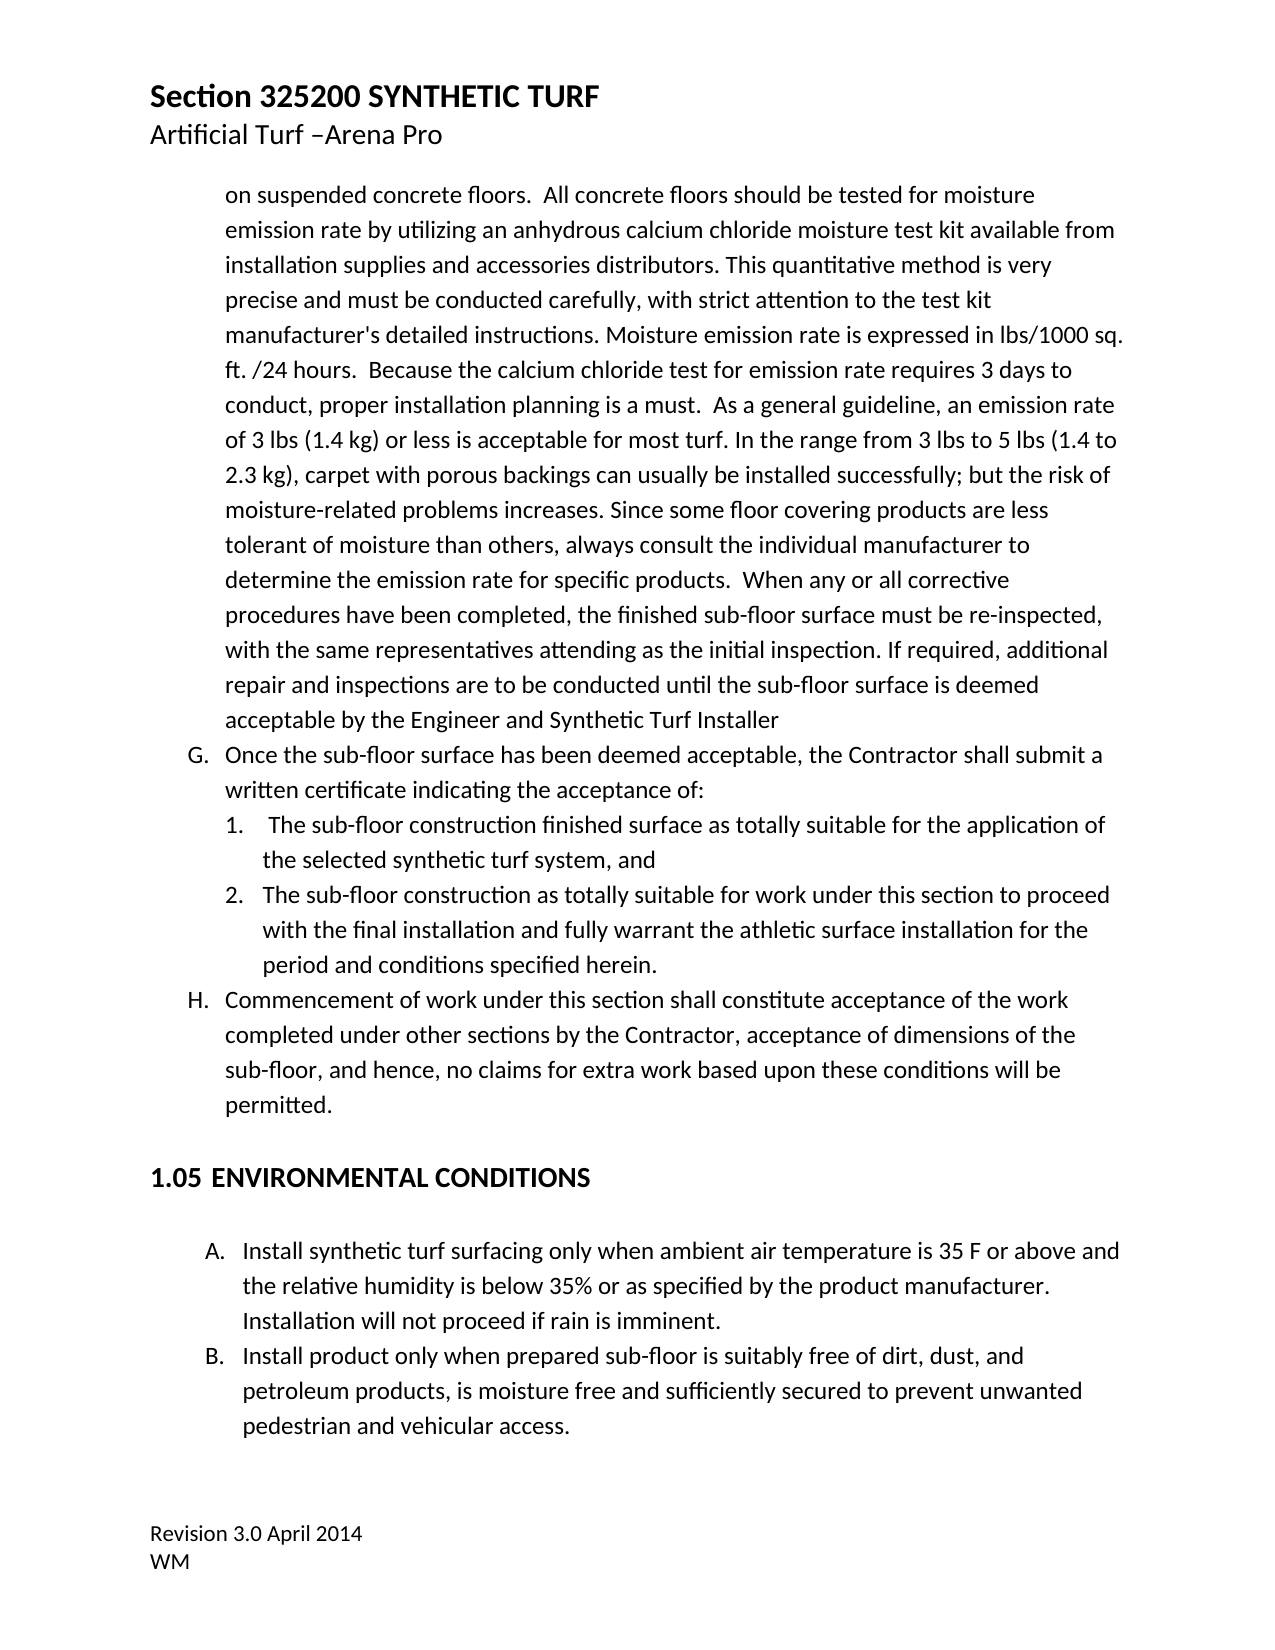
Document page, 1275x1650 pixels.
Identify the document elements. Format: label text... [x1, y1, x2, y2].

list Once the sub-floor surface has been deemed acceptable, the Contractor shall submit a written certificate indicating the acceptance of: [187, 739, 1125, 805]
list Install product only when prepared sub-floor is suitably free of dirt, dust, and petroleum products, is moisture free and sufficiently secured to prevent unwanted pedestrian and vehicular access. [205, 1340, 1125, 1441]
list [187, 179, 1125, 735]
list Install synthetic turf surfacing only when ambient air temperature is 35 F or above and the relative humidity is below 35% or as specified by the product manufacturer. Installation will not proceed if rain is imminent. [205, 1235, 1125, 1336]
list The sub-floor construction as totally suitable for work under this section to proceed with the final installation and fully warrant the athletic surface installation for the period and conditions specified herein. [225, 879, 1125, 980]
list ENVIRONMENTAL CONDITIONS [150, 1159, 1125, 1195]
list Commencement of work under this section shall constitute acceptance of the work completed under other sections by the Contractor, acceptance of dimensions of the sub-floor, and hence, no claims for extra work based upon these conditions will be permitted. [187, 984, 1125, 1120]
list The sub-floor construction finished surface as totally suitable for the application of the selected synthetic turf system, and [225, 809, 1125, 875]
